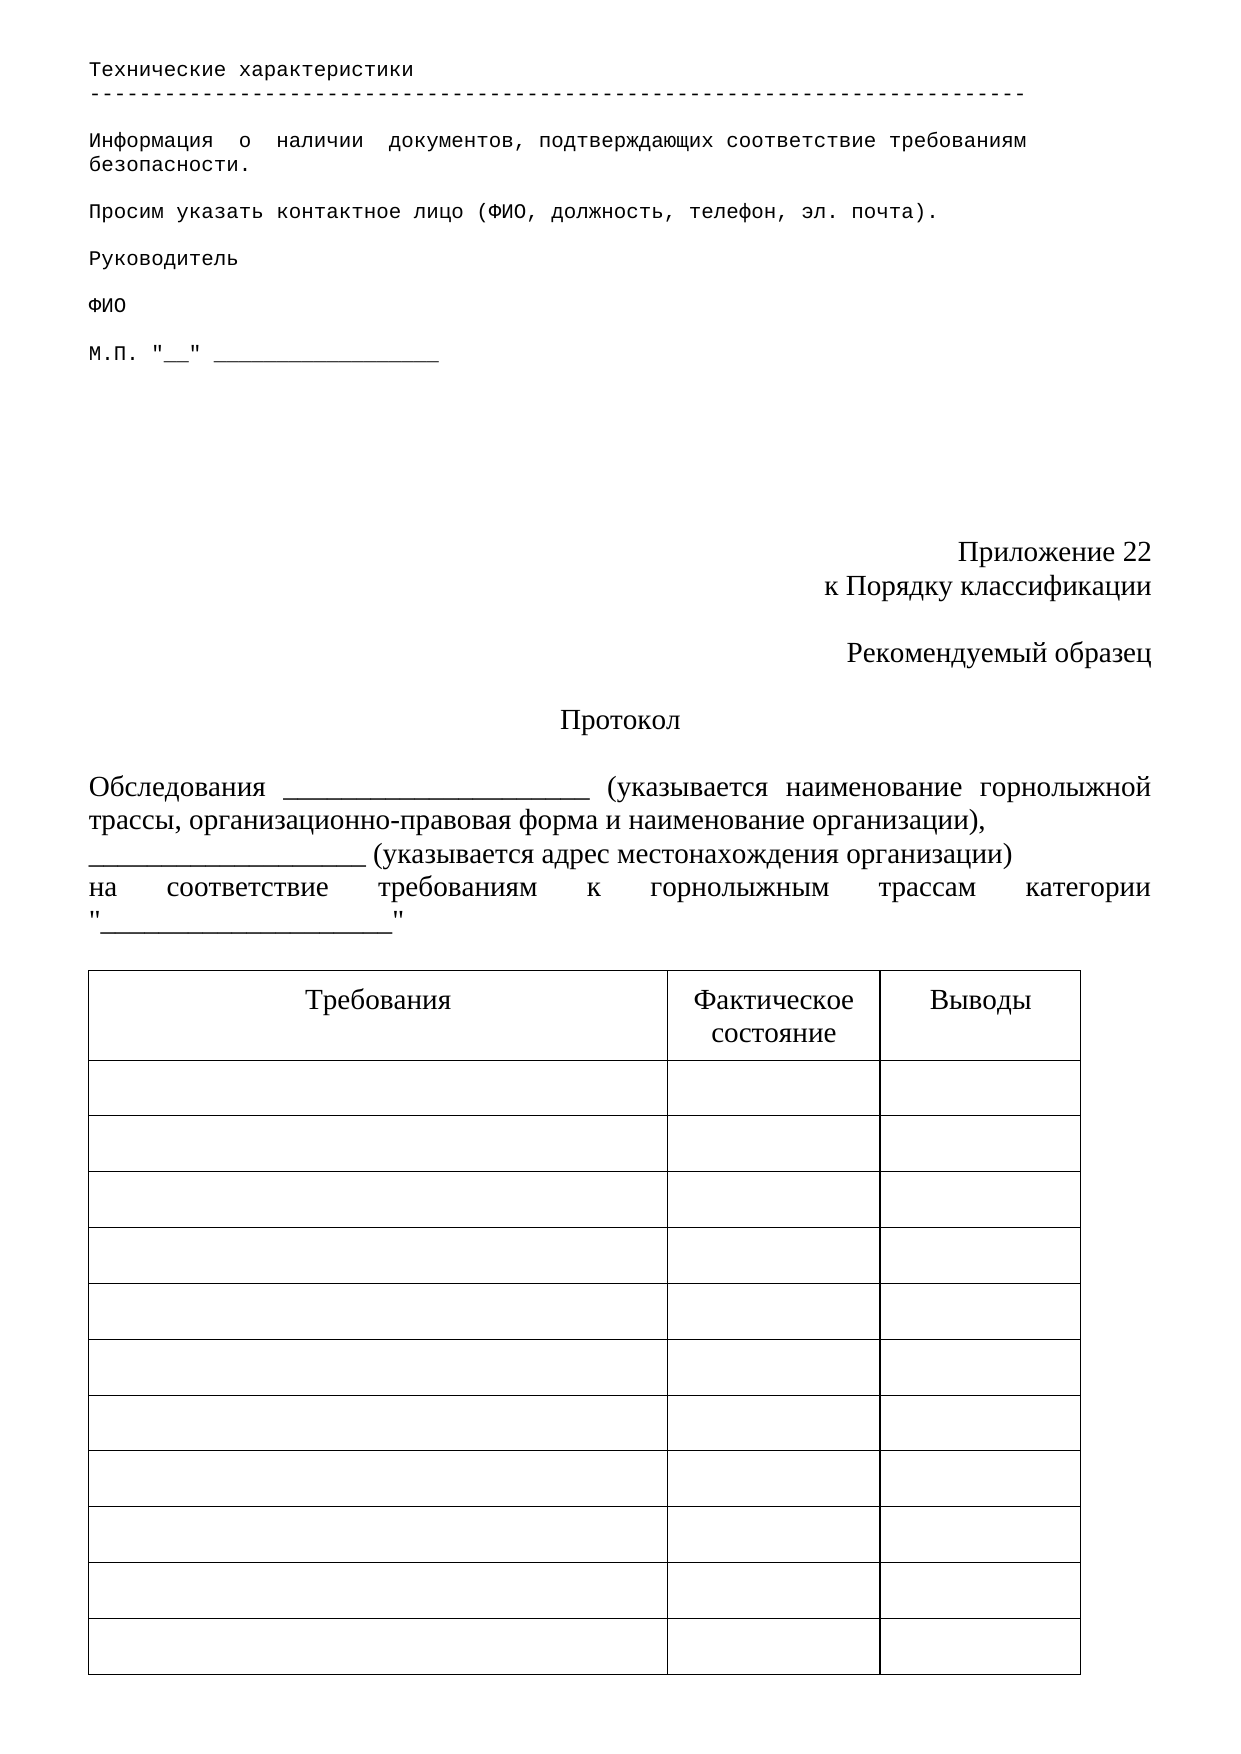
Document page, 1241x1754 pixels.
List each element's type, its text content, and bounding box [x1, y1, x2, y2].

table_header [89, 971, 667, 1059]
text Протокол [88, 702, 1152, 735]
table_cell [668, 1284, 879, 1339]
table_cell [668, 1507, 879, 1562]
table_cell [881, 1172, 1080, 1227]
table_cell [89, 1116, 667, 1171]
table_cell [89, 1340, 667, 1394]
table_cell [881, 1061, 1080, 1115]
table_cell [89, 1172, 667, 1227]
text Просим указать контактное лицо (ФИО, должность, телефон, эл. почта). [88, 201, 1152, 224]
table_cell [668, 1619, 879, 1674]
text Приложение 22 [88, 534, 1152, 568]
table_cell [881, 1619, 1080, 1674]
text Рекомендуемый образец [88, 635, 1152, 668]
text Технические характеристики [88, 59, 1152, 83]
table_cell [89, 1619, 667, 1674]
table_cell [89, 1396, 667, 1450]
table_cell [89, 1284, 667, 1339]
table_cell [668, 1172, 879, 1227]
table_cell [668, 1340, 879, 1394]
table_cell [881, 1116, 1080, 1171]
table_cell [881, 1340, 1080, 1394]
text М.П. "__" __________________ [88, 343, 1152, 366]
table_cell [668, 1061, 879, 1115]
text ___________________ (указывается адрес местонахождения организации) [88, 836, 1152, 869]
text ФИО [88, 296, 1152, 319]
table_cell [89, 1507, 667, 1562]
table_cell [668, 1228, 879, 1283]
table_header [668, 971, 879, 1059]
text Обследования _____________________ (указывается наименование горнолыжной трассы, организационно-правовая форма и наименование организации), [88, 769, 1152, 836]
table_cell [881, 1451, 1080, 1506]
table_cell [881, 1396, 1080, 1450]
text на соответствие требованиям к горнолыжным трассам категории "____________________" [88, 869, 1152, 937]
text безопасности. [88, 154, 1152, 177]
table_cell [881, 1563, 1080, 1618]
text Руководитель [88, 248, 1152, 272]
text к Порядку классификации [88, 568, 1152, 601]
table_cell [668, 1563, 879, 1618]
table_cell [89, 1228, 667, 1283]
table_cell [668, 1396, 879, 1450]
text Информация о наличии документов, подтверждающих соответствие требованиям [88, 130, 1152, 154]
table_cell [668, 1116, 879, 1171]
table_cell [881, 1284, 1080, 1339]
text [88, 83, 1152, 106]
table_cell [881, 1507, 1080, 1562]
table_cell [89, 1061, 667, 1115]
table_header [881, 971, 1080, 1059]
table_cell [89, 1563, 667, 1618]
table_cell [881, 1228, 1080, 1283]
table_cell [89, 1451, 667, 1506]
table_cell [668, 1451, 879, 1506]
